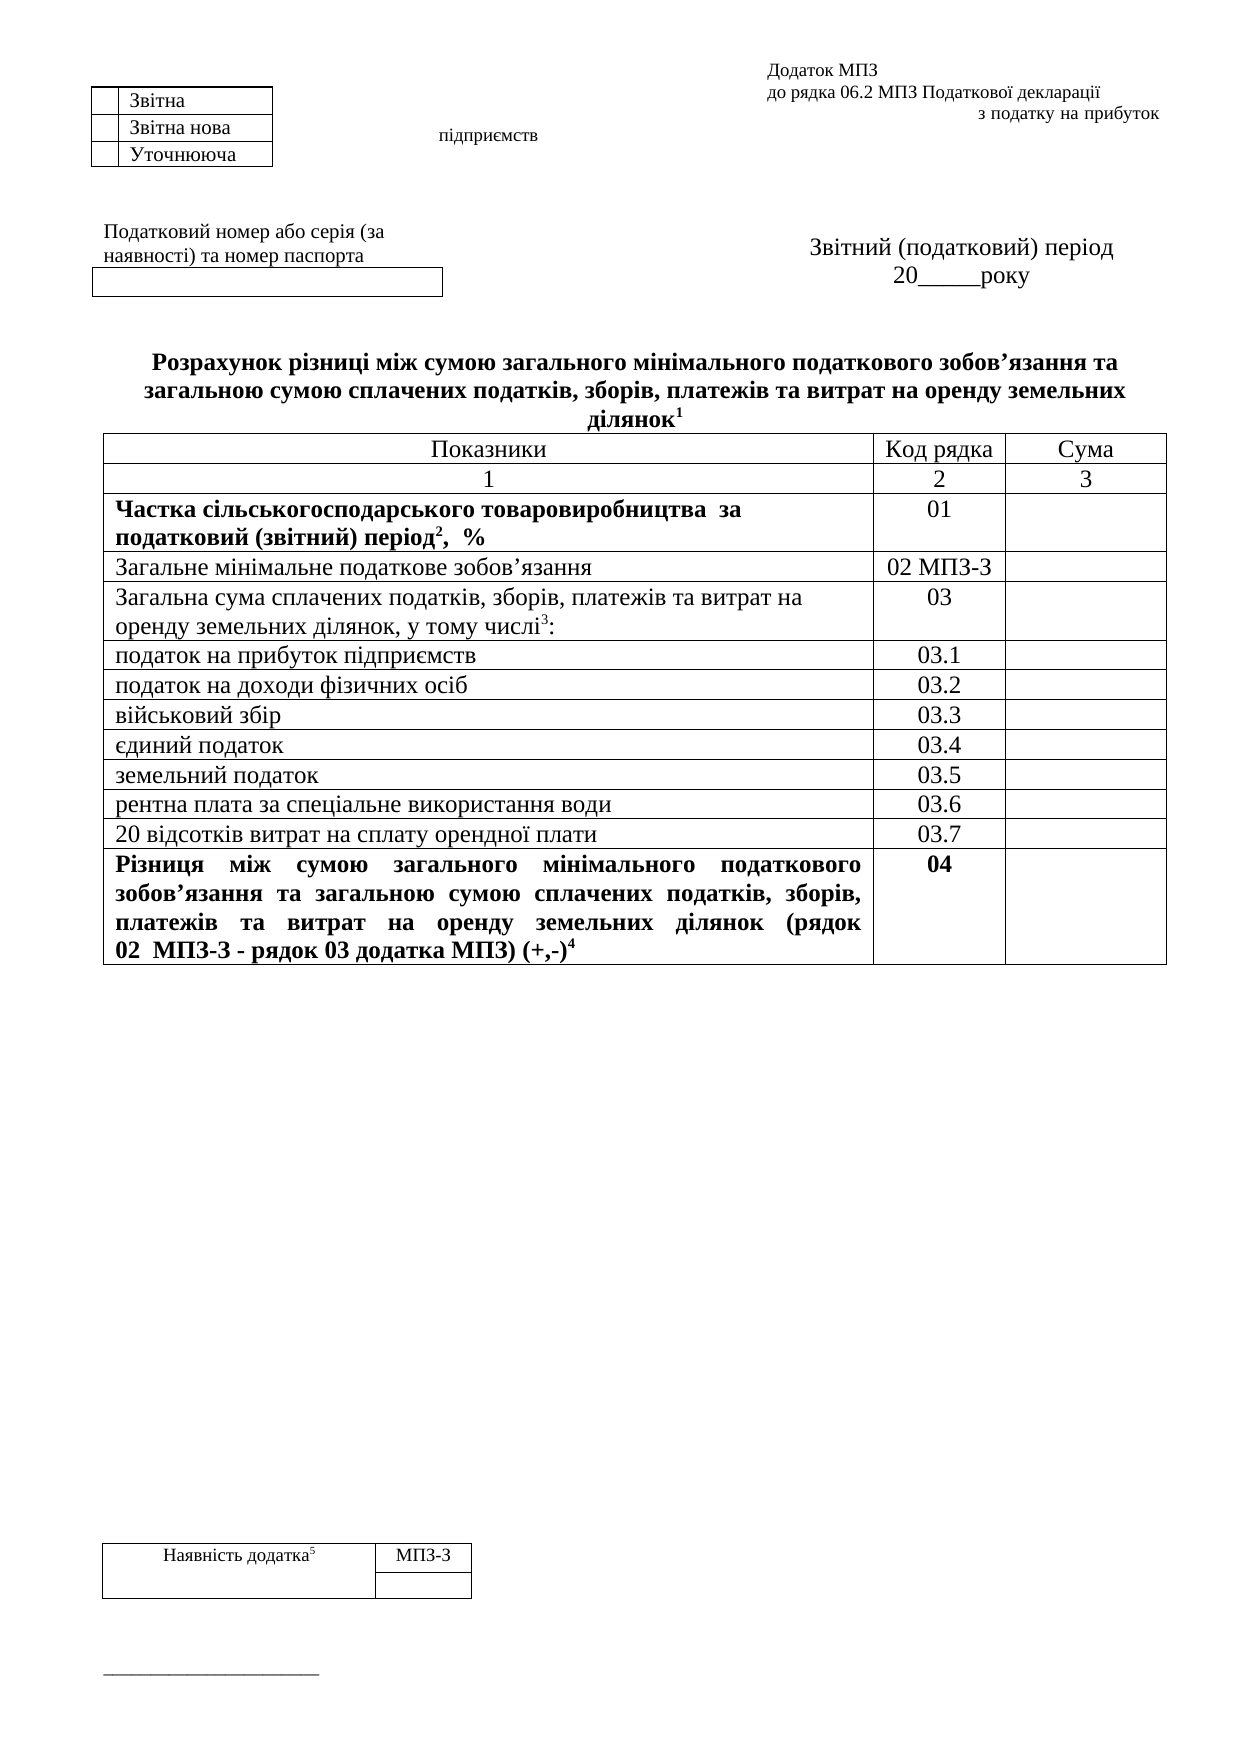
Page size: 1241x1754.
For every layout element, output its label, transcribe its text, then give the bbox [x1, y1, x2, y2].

table_cell 03.3 [874, 700, 1005, 729]
table_cell [92, 115, 118, 141]
text Додаток МПЗ [693, 59, 1167, 81]
table_cell [1006, 552, 1166, 581]
table_cell [93, 268, 442, 296]
table_cell Загальна сума сплачених податків, зборів, платежів та витрат на оренду земельних ділянок, у тому числі3: [104, 582, 873, 639]
table_cell 03.2 [874, 670, 1005, 699]
table_cell [1006, 790, 1166, 818]
table_cell [1006, 849, 1166, 964]
table_cell [1006, 760, 1166, 788]
table_cell 02 МПЗ-З [874, 552, 1005, 581]
table_cell 20 відсотків витрат на сплату орендної плати [104, 819, 873, 848]
table_header Податковий номер або серія (за наявності) та номер паспорта [92, 219, 443, 267]
table_cell Звітна нова [119, 115, 272, 141]
table_header Наявність додатка5 [103, 1544, 375, 1598]
table_cell [1006, 700, 1166, 729]
table_header Сума [1006, 434, 1166, 463]
text з податку на прибуток підприємств [273, 102, 1167, 145]
table_cell Різниця між сумою загального мінімального податкового зобов’язання та загальною сумою сплачених податків, зборів, платежів та витрат на оренду земельних ділянок (рядок 02 МПЗ-З - рядок 03 додатка МПЗ) (+,-)4 [104, 849, 873, 964]
table_cell 04 [874, 849, 1005, 964]
table_cell 03.5 [874, 760, 1005, 788]
text Розрахунок різниці між сумою загального мінімального податкового зобов’язання та загальною сумою сплачених податків, зборів, платежів та витрат на оренду земельних ділянок1 [103, 347, 1167, 433]
table_cell 03 [874, 582, 1005, 639]
table_cell рентна плата за спеціальне використання води [104, 790, 873, 818]
table_header МПЗ-З [376, 1544, 471, 1572]
table_header Звітна [119, 88, 272, 114]
table_cell військовий збір [104, 700, 873, 729]
table_cell 03.6 [874, 790, 1005, 818]
table_cell [1006, 670, 1166, 699]
table_cell [1006, 730, 1166, 759]
table_cell 1 [104, 464, 873, 493]
table_cell [92, 142, 118, 166]
table_cell [1006, 819, 1166, 848]
table_cell 03.1 [874, 641, 1005, 669]
text до рядка 06.2 МПЗ Податкової декларації [767, 81, 1167, 102]
table_cell 2 [874, 464, 1005, 493]
table_header Код рядка [874, 434, 1005, 463]
table_cell 01 [874, 494, 1005, 551]
table_cell земельний податок [104, 760, 873, 788]
table_cell [376, 1573, 471, 1598]
table_header Показники [104, 434, 873, 463]
table_cell Уточнююча [119, 142, 272, 166]
table_cell [1006, 641, 1166, 669]
table_cell податок на доходи фізичних осіб [104, 670, 873, 699]
table_cell 03.4 [874, 730, 1005, 759]
text _______________________ [103, 1656, 1167, 1678]
table_cell [1006, 582, 1166, 639]
table_cell податок на прибуток підприємств [104, 641, 873, 669]
text Звітний (податковий) період 20_____року [443, 232, 1167, 289]
table_cell єдиний податок [104, 730, 873, 759]
table_cell Загальне мінімальне податкове зобов’язання [104, 552, 873, 581]
table_cell 3 [1006, 464, 1166, 493]
table_header [92, 88, 118, 114]
table_cell [1006, 494, 1166, 551]
table_cell Частка сільськогосподарського товаровиробництва за податковий (звітний) період2, % [104, 494, 873, 551]
table_cell 03.7 [874, 819, 1005, 848]
